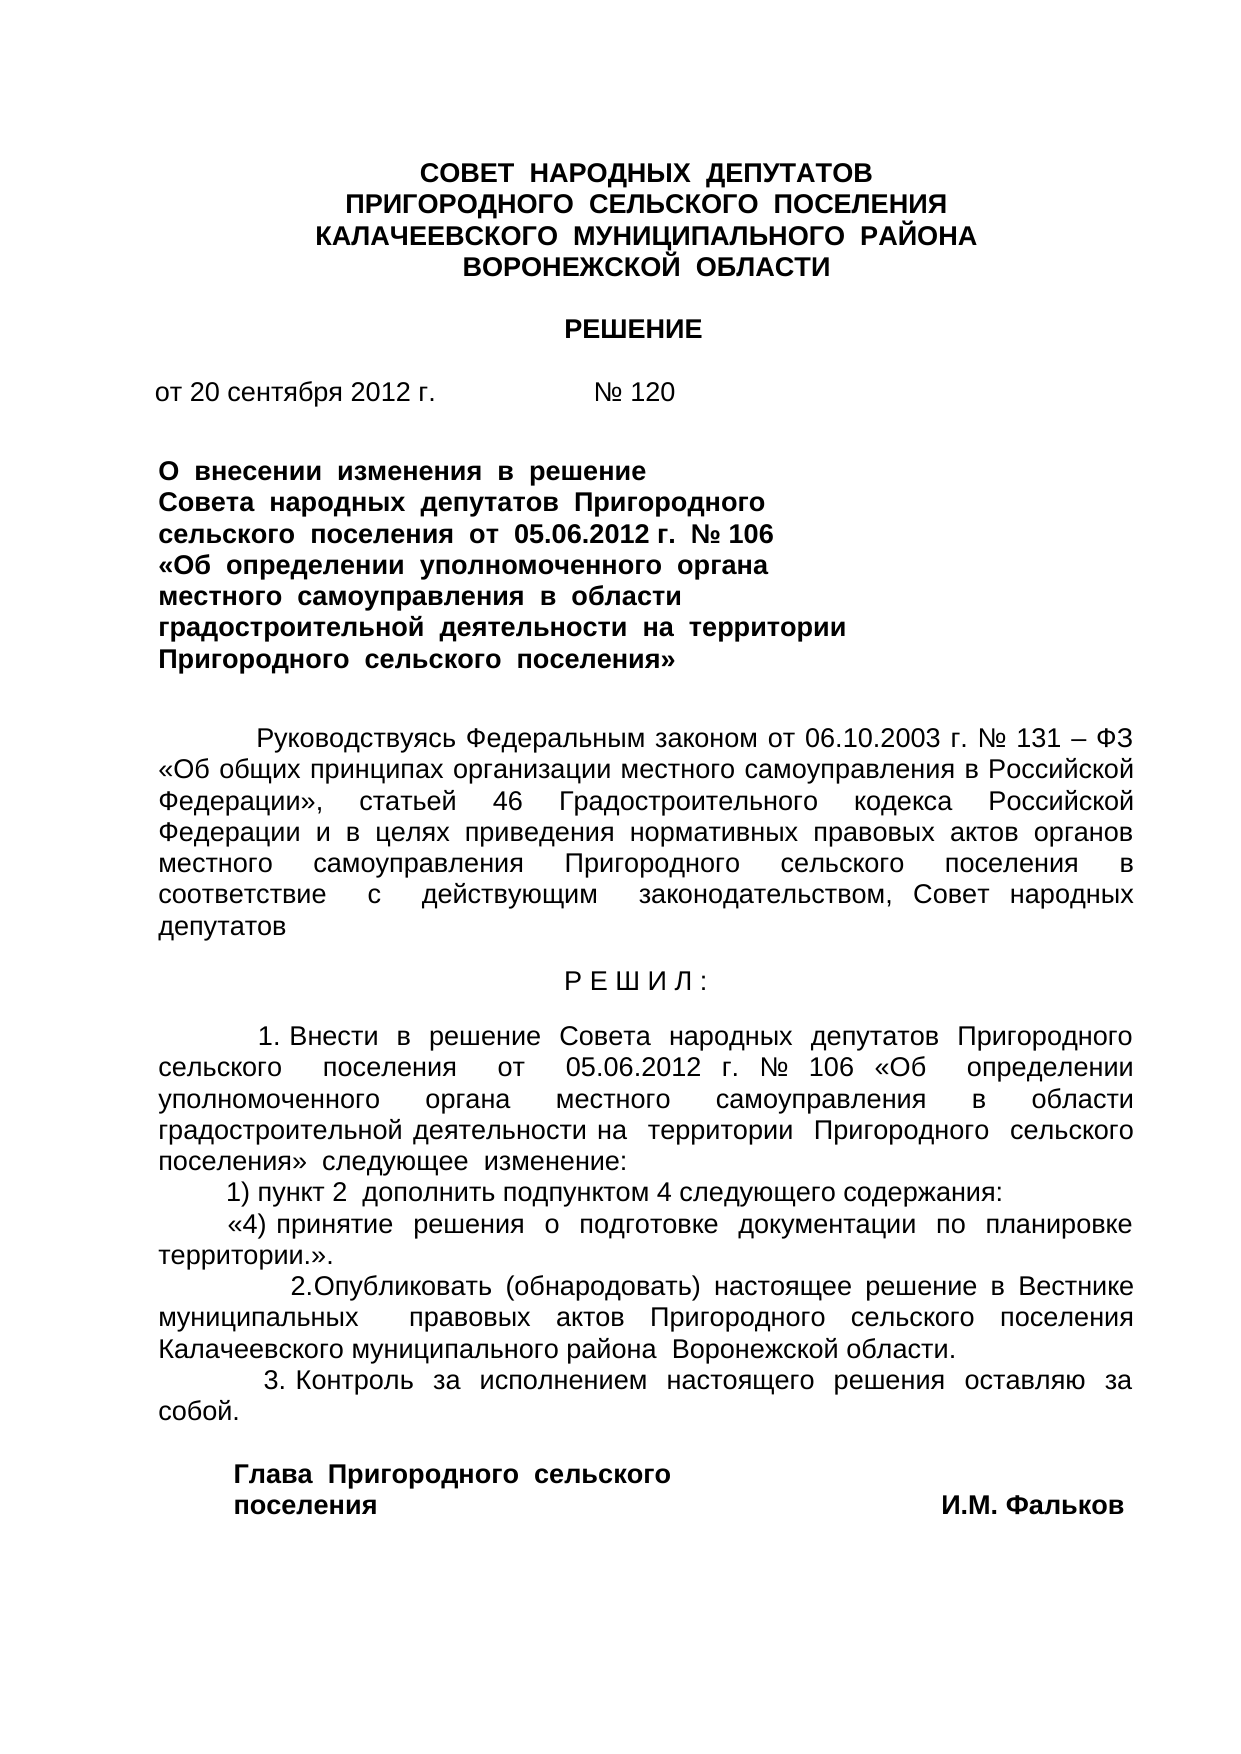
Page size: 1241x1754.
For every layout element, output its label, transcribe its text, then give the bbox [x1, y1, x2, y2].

text 1) пункт 2 дополнить подпунктом 4 следующего содержания: [158, 1176, 1135, 1208]
text 3. Контроль за исполнением настоящего решения оставляю за собой. [158, 1364, 1135, 1426]
text Глава Пригородного сельского [158, 1458, 1135, 1489]
text градостроительной деятельности на территории [158, 611, 1135, 643]
text «Об определении уполномоченного органа [158, 549, 1135, 580]
text О внесении изменения в решение [158, 455, 1135, 486]
text Совета народных депутатов Пригородного [158, 486, 1135, 518]
text КАЛАЧЕЕВСКОГО МУНИЦИПАЛЬНОГО РАЙОНА [158, 219, 1135, 251]
text «4) принятие решения о подготовке документации по планировке территории.». [158, 1208, 1135, 1270]
text РЕШЕНИЕ [64, 313, 1135, 344]
text поселения И.М. Фальков [158, 1489, 1135, 1520]
text 1. Внести в решение Совета народных депутатов Пригородного сельского поселения от 05.06.2012 г. № 106 «Об определении уполномоченного органа местного самоуправления в области градостроительной деятельности на территории Пригородного сельского поселения» следующее изменение: [158, 1020, 1135, 1176]
text СОВЕТ НАРОДНЫХ ДЕПУТАТОВ [158, 157, 1135, 188]
text ПРИГОРОДНОГО СЕЛЬСКОГО ПОСЕЛЕНИЯ [158, 188, 1135, 219]
text Пригородного сельского поселения» [158, 643, 1135, 674]
text Р Е Ш И Л : [158, 965, 1135, 996]
text сельского поселения от 05.06.2012 г. № 106 [158, 518, 1135, 549]
text от 20 сентября . № 120 [64, 376, 1135, 407]
text ВОРОНЕЖСКОЙ ОБЛАСТИ [158, 251, 1135, 282]
text местного самоуправления в области [158, 580, 1135, 611]
text Руководствуясь Федеральным законом от 06.10.2003 г. № 131 – ФЗ «Об общих принципах организации местного самоуправления в Российской Федерации», статьей 46 Градостроительного кодекса Российской Федерации и в целях приведения нормативных правовых актов органов местного самоуправления Пригородного сельского поселения в соответствие с действующим законодательством, Совет народных депутатов [158, 722, 1135, 941]
text 2.Опубликовать (обнародовать) настоящее решение в Вестнике муниципальных правовых актов Пригородного сельского поселения Калачеевского муниципального района Воронежской области. [158, 1270, 1135, 1364]
